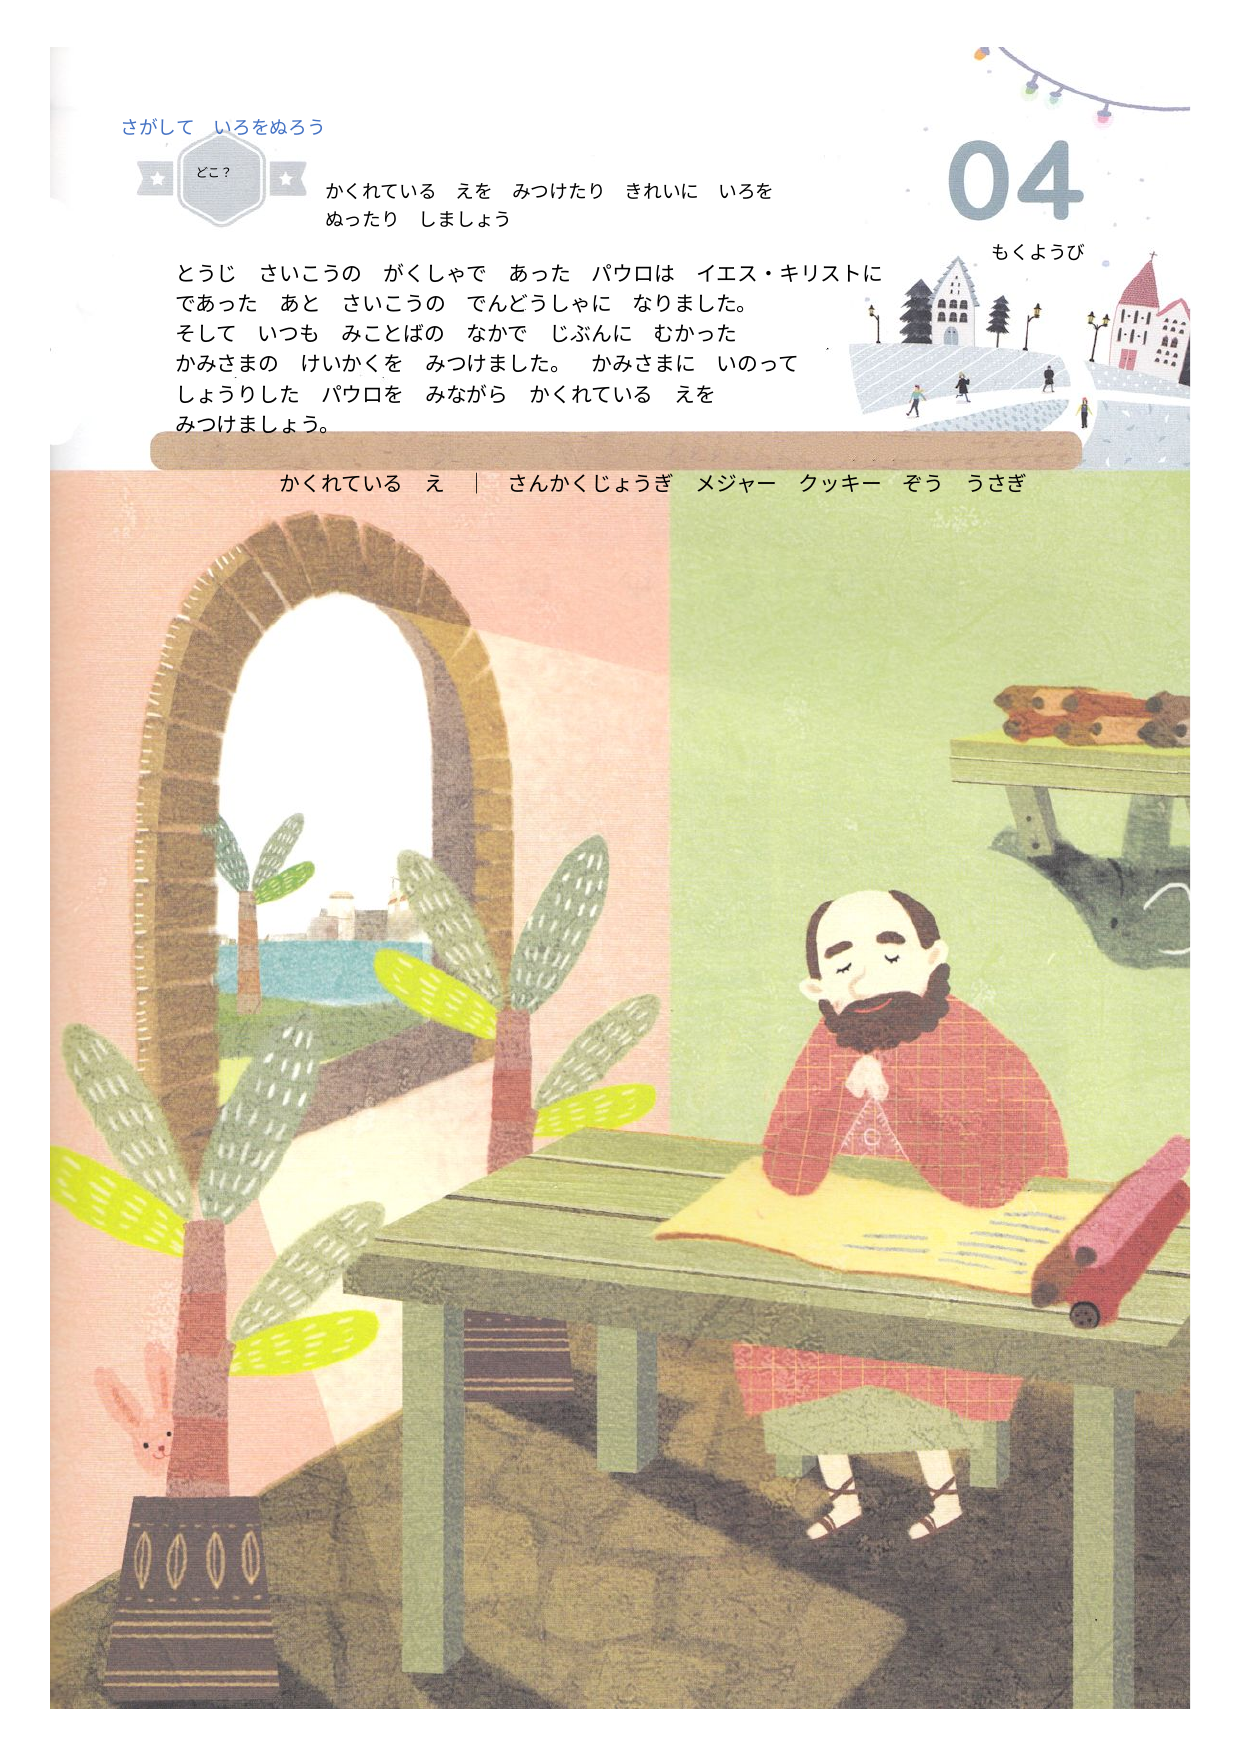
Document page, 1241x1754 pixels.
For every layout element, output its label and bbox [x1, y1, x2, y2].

picture [50, 47, 1191, 1709]
